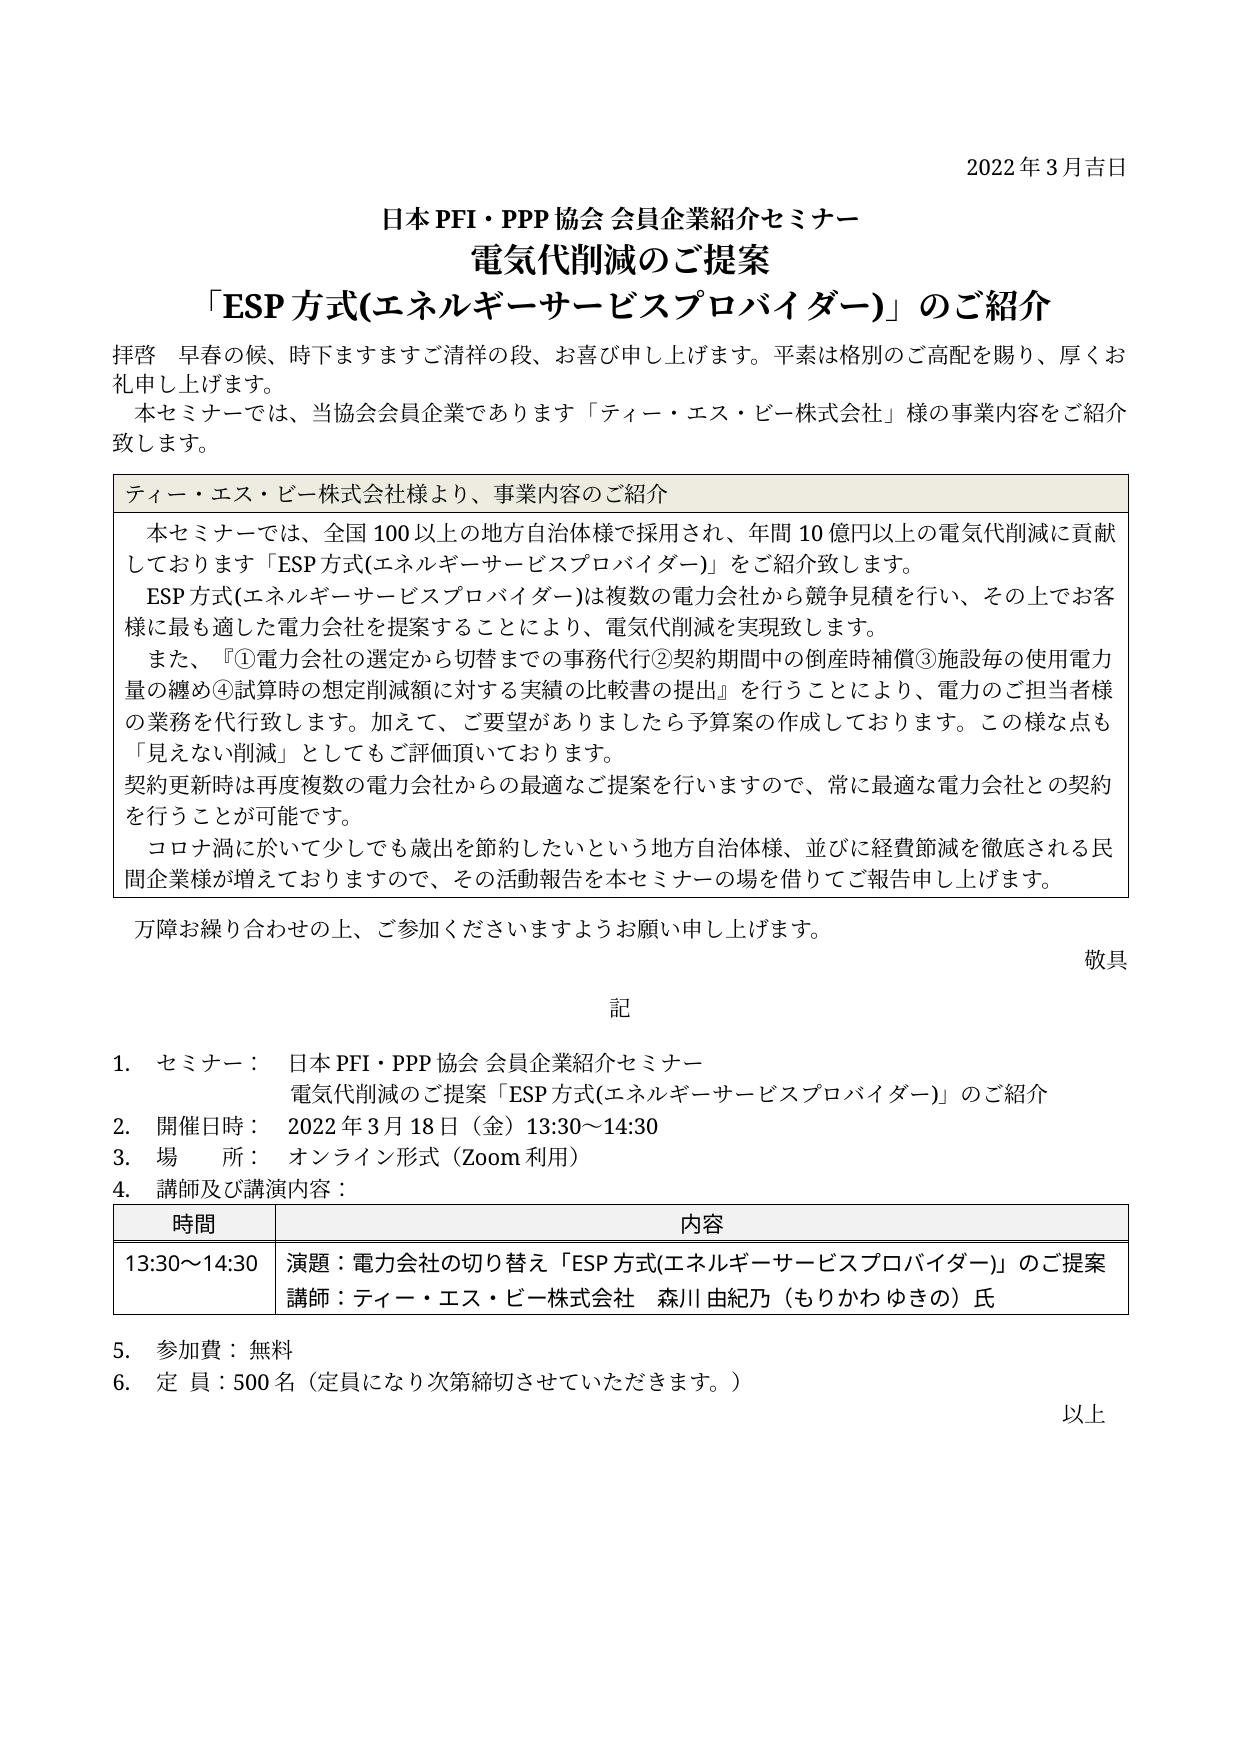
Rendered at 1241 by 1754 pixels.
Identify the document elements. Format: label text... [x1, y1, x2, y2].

list 参加費： 無料 [112, 1334, 1128, 1365]
text 日本PFI・PPP協会 会員企業紹介セミナー [112, 200, 1128, 236]
text 2022年3月吉日 [112, 150, 1128, 181]
table_cell 本セミナーでは、全国100以上の地方自治体様で採用され、年間10億円以上の電気代削減に貢献しております「ESP方式(エネルギーサービスプロバイダー)」をご紹介致します。 ESP方式(エネルギーサービスプロバイダー)は複数の電力会社から競争見積を行い、その上でお客様に最も適した電力会社を提案することにより、電気代削減を実現致します。 また、『①電力会社の選定から切替までの事務代行②契約期間中の倒産時補償③施設毎の使用電力量の纏め④試算時の想定削減額に対する実績の比較書の提出』を行うことにより、電力のご担当者様の業務を代行致します。加えて、ご要望がありましたら予算案の作成しております。この様な点も「見えない削減」としてもご評価頂いております。 契約更新時は再度複数の電力会社からの最適なご提案を行いますので、常に最適な電力会社との契約を行うことが可能です。 コロナ渦に於いて少しでも歳出を節約したいという地方自治体様、並びに経費節減を徹底される民間企業様が増えておりますので、その活動報告を本セミナーの場を借りてご報告申し上げます。 [114, 513, 1128, 897]
list セミナー： 日本PFI・PPP協会 会員企業紹介セミナー [112, 1046, 1128, 1077]
table_cell 演題：電力会社の切り替え「ESP方式(エネルギーサービスプロバイダー)」のご提案 講師：ティー・エス・ビー株式会社 森川 由紀乃（もりかわ ゆきの）氏 [276, 1243, 1128, 1314]
list 講師及び講演内容： [112, 1172, 1128, 1203]
list 開催日時： 2022年3月18日（金）13:30～14:30 [112, 1109, 1128, 1140]
text 敬具 [112, 943, 1128, 975]
text 拝啓 早春の候、時下ますますご清祥の段、お喜び申し上げます。平素は格別のご高配を賜り、厚くお礼申し上げます。 [112, 340, 1128, 398]
table_header 時間 [114, 1205, 275, 1240]
text 電気代削減のご提案 [112, 236, 1128, 282]
list 定員：500名（定員になり次第締切させていただきます。） [112, 1365, 1128, 1397]
table_header 内容 [276, 1205, 1128, 1240]
table_cell 13:30～14:30 [114, 1243, 275, 1314]
table_header ティー・エス・ビー株式会社様より、事業内容のご紹介 [114, 475, 1128, 512]
list 電気代削減のご提案「ESP方式(エネルギーサービスプロバイダー)」のご紹介 [290, 1077, 1128, 1109]
list 以上 [156, 1397, 1106, 1428]
subtitle 記 [112, 992, 1128, 1023]
text 「ESP方式(エネルギーサービスプロバイダー)」のご紹介 [112, 282, 1128, 328]
text 万障お繰り合わせの上、ご参加くださいますようお願い申し上げます。 [112, 914, 1128, 943]
text 本セミナーでは、当協会会員企業であります「ティー・エス・ビー株式会社」様の事業内容をご紹介致します。 [112, 398, 1128, 457]
list 場 所： オンライン形式（Zoom利用） [112, 1140, 1128, 1172]
